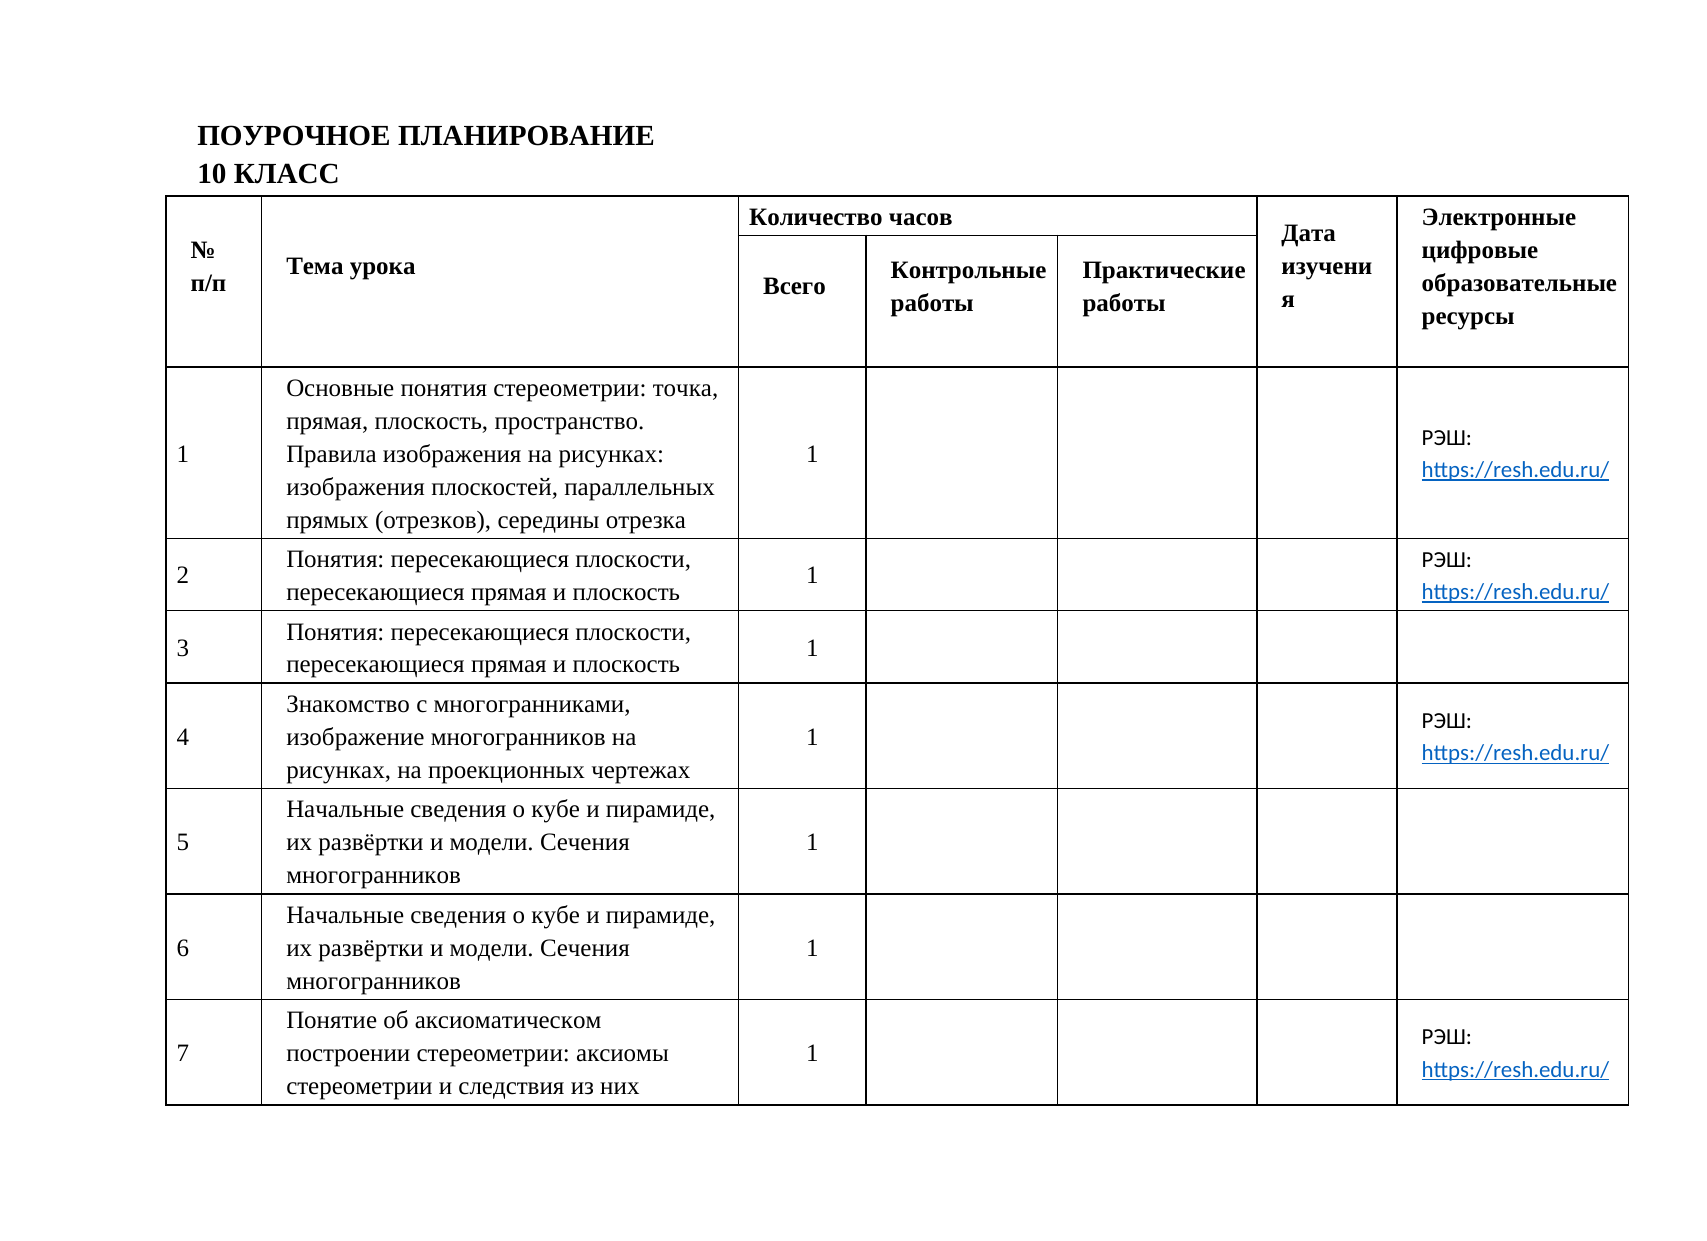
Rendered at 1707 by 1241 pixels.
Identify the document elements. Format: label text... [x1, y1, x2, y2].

table_cell [867, 368, 1057, 537]
table_cell 3 [167, 611, 261, 682]
table_cell 1 [739, 1000, 865, 1104]
table_cell [1058, 895, 1256, 998]
table_cell 1 [739, 789, 865, 893]
table_cell 1 [739, 895, 865, 998]
table_header Электронные цифровые образовательные ресурсы [1398, 197, 1628, 366]
table_cell [1058, 539, 1256, 610]
table_header Дата изучения [1258, 197, 1396, 366]
table_header № п/п [167, 197, 261, 366]
table_cell [1258, 684, 1396, 788]
table_cell Всего [739, 236, 865, 366]
table_cell [1258, 368, 1396, 537]
table_header Количество часов [739, 197, 1256, 234]
table_cell 7 [167, 1000, 261, 1104]
table_cell [1258, 539, 1396, 610]
table_cell Начальные сведения о кубе и пирамиде, их развёртки и модели. Сечения многогранников [262, 895, 738, 998]
table_cell [867, 1000, 1057, 1104]
table_cell [1258, 1000, 1396, 1104]
table_cell Понятия: пересекающиеся плоскости, пересекающиеся прямая и плоскость [262, 611, 738, 682]
table_cell [1398, 895, 1628, 998]
table_cell [1258, 611, 1396, 682]
table_cell 1 [739, 368, 865, 537]
table_header Тема урока [262, 197, 738, 366]
table_cell 1 [739, 611, 865, 682]
table_cell Понятия: пересекающиеся плоскости, пересекающиеся прямая и плоскость [262, 539, 738, 610]
text 10 КЛАСС [190, 157, 1618, 190]
table_cell 6 [167, 895, 261, 998]
table_cell Практические работы [1058, 236, 1256, 366]
table_cell [1258, 789, 1396, 893]
table_cell РЭШ: https://resh.edu.ru/ [1398, 1000, 1628, 1104]
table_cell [262, 1000, 738, 1104]
table_cell [1058, 368, 1256, 537]
table_cell [1398, 789, 1628, 893]
table_cell 2 [167, 539, 261, 610]
table_cell [867, 789, 1057, 893]
text ПОУРОЧНОЕ ПЛАНИРОВАНИЕ [190, 118, 1618, 152]
table_cell [1058, 611, 1256, 682]
table_cell [867, 539, 1057, 610]
table_cell [867, 895, 1057, 998]
table_cell Контрольные работы [867, 236, 1057, 366]
table_cell Начальные сведения о кубе и пирамиде, их развёртки и модели. Сечения многогранников [262, 789, 738, 893]
table_cell [867, 611, 1057, 682]
table_cell РЭШ: https://resh.edu.ru/ [1398, 684, 1628, 788]
table_cell [1058, 1000, 1256, 1104]
table_cell 1 [739, 684, 865, 788]
table_cell 1 [167, 368, 261, 537]
table_cell 4 [167, 684, 261, 788]
table_cell РЭШ: https://resh.edu.ru/ [1398, 539, 1628, 610]
table_cell [1058, 789, 1256, 893]
table_cell [1058, 684, 1256, 788]
table_cell РЭШ: https://resh.edu.ru/ [1398, 368, 1628, 537]
table_cell [1398, 611, 1628, 682]
table_cell Основные понятия стереометрии: точка, прямая, плоскость, пространство. Правила изображения на рисунках: изображения плоскостей, параллельных прямых (отрезков), середины отрезка [262, 368, 738, 537]
table_cell 1 [739, 539, 865, 610]
table_cell Знакомство с многогранниками, изображение многогранников на рисунках, на проекционных чертежах [262, 684, 738, 788]
table_cell [1258, 895, 1396, 998]
table_cell 5 [167, 789, 261, 893]
table_cell [867, 684, 1057, 788]
